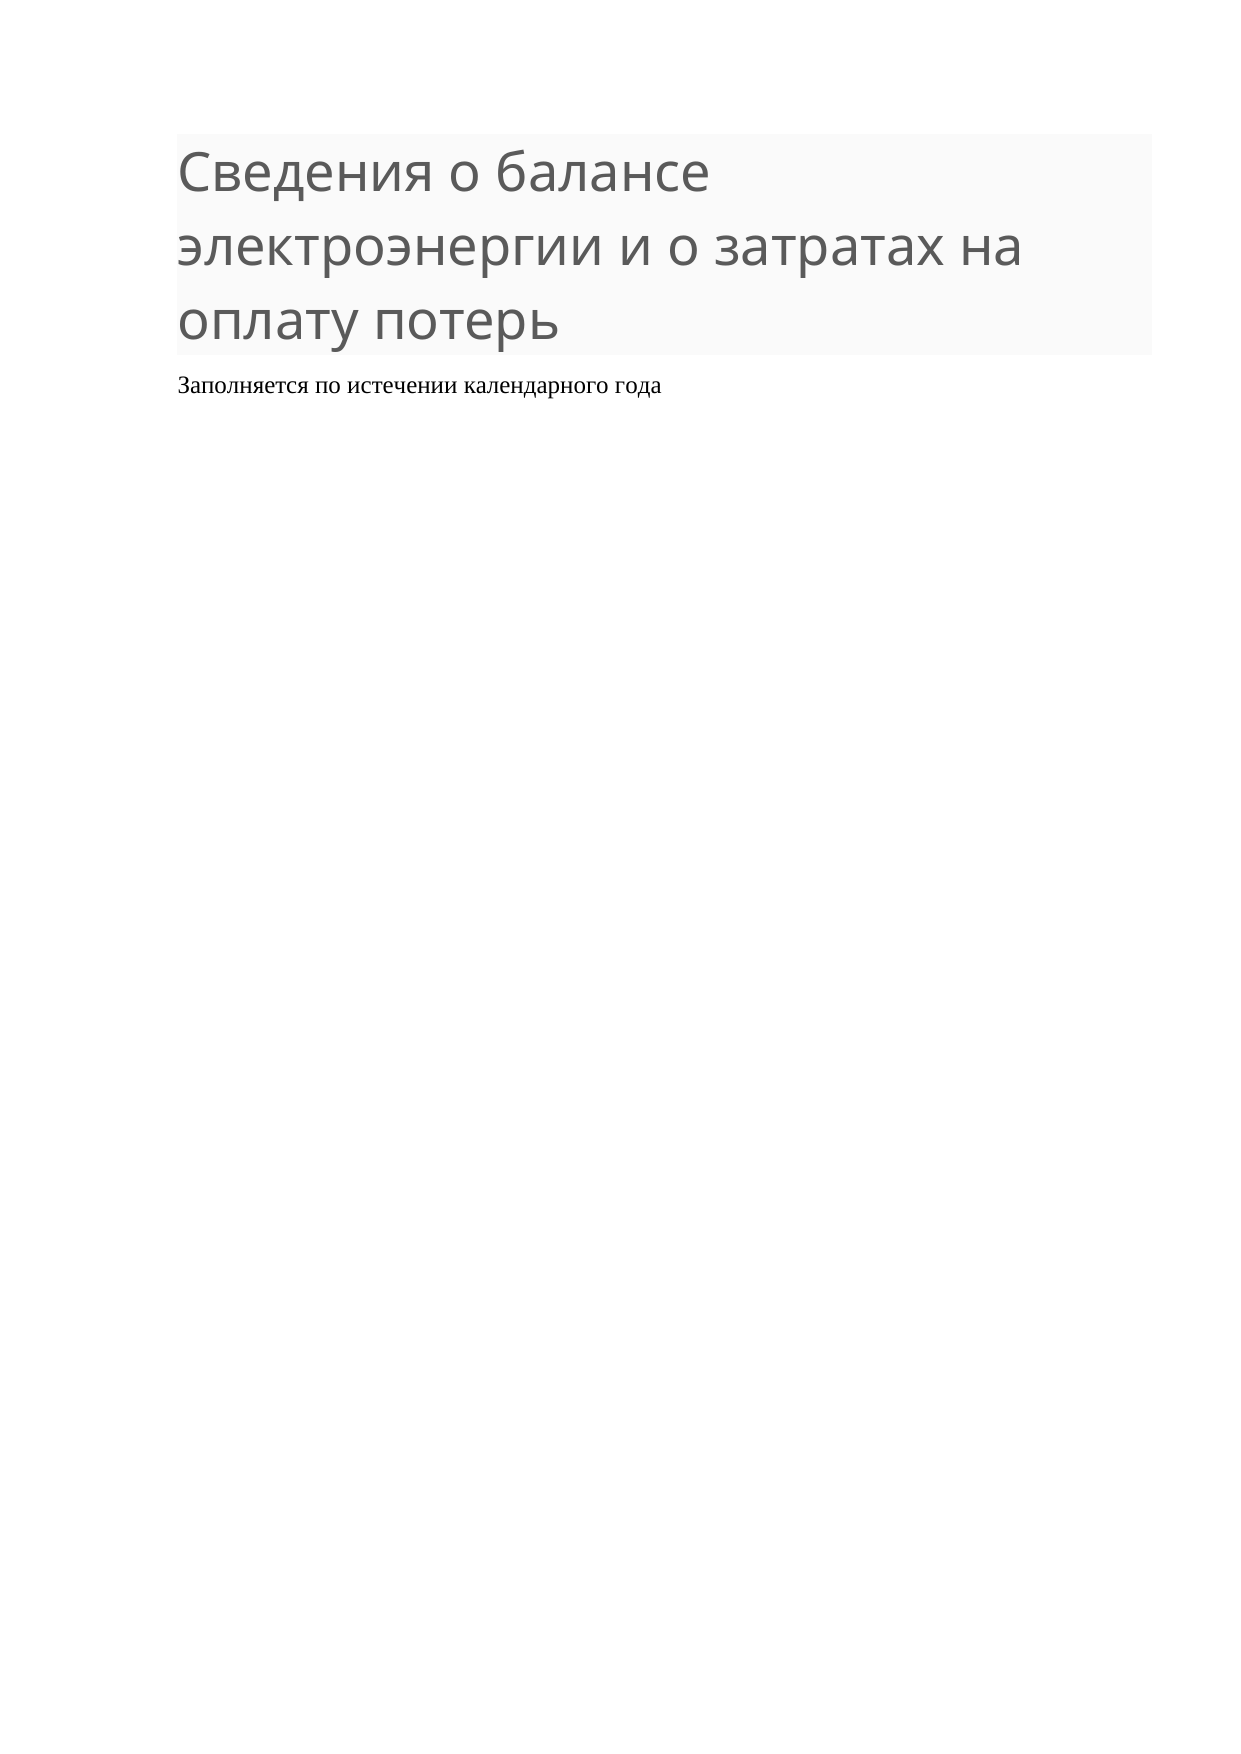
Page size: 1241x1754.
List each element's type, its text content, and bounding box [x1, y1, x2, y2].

text Сведения о балансе электроэнергии и о затратах на оплату потерь [177, 134, 1152, 355]
text Заполняется по истечении календарного года [177, 370, 1152, 399]
